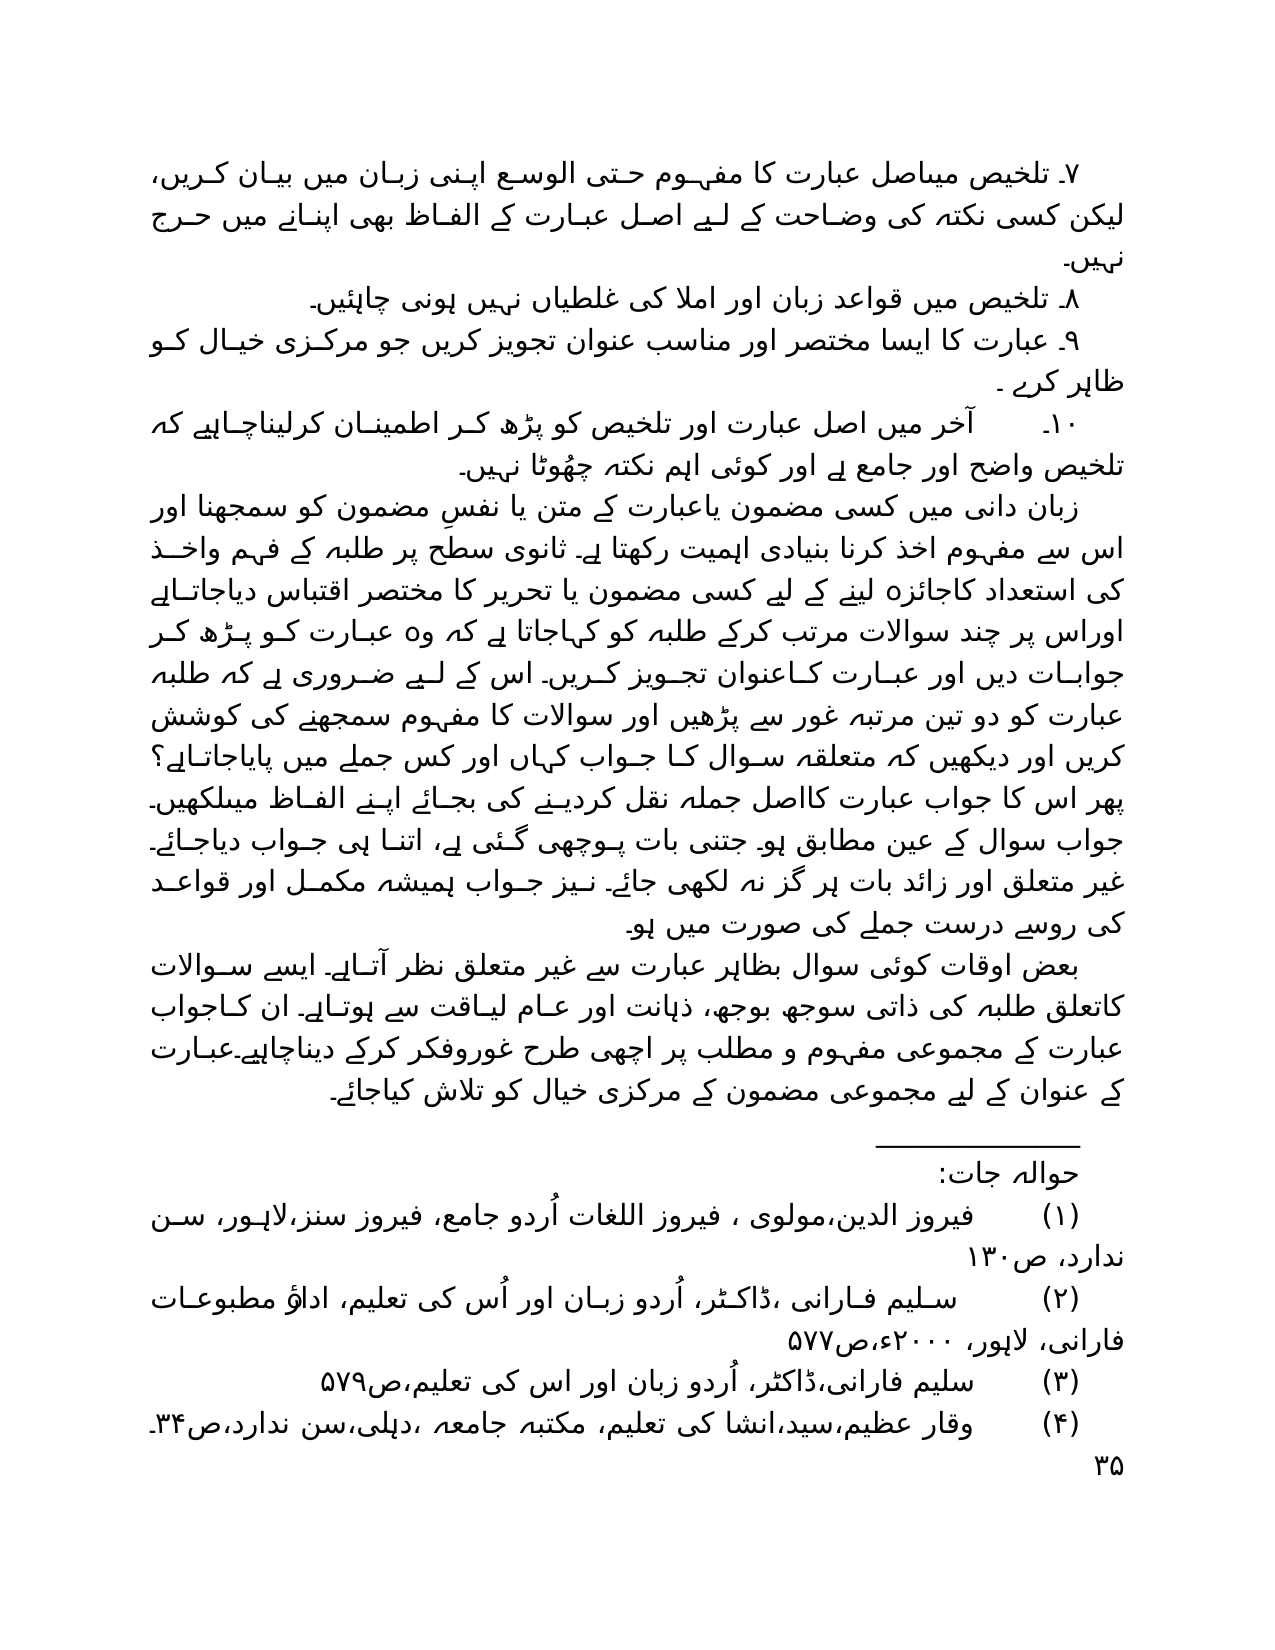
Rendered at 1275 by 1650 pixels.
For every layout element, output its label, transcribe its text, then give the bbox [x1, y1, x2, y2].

text ______________ [150, 1108, 1125, 1150]
text بعض اوقات کوئی سوال بظاہر عبارت سے غیر متعلق نظر آتاہے۔ ایسے سوالات کاتعلق طلبہ کی ذاتی سوجھ بوجھ، ذہانت اور عام لیاقت سے ہوتاہے۔ ان کاجواب عبارت کے مجموعی مفہوم و مطلب پر اچھی طرح غوروفکر کرکے دیناچاہیے۔عبارت کے عنوان کے لیے مجموعی مضمون کے مرکزی خیال کو تلاش کیاجائے۔ [150, 942, 1125, 1108]
text (۴) وقار عظیم،سید،انشا کی تعلیم، مکتبہ جامعہ ،دہلی،سن ندارد،ص۳۴۔۳۵ [150, 1400, 1125, 1483]
text ۸۔ تلخیص میں قواعد زبان اور املا کی غلطیاں نہیں ہونی چاہئیں۔ [150, 275, 1125, 317]
text حوالہ جات: [150, 1150, 1125, 1192]
text (۲) سلیم فارانی ،ڈاکٹر، اُردو زبان اور اُس کی تعلیم، ادارۂ مطبوعات فارانی، لاہور، ۲۰۰۰ء،ص۵۷۷ [150, 1275, 1125, 1358]
text (۱) فیروز الدین،مولوی ، فیروز اللغات اُردو جامع، فیروز سنز،لاہور، سن ندارد، ص۱۳۰ [150, 1192, 1125, 1275]
text (۳) سلیم فارانی،ڈاکٹر، اُردو زبان اور اس کی تعلیم،ص۵۷۹ [150, 1358, 1125, 1400]
text زبان دانی میں کسی مضمون یاعبارت کے متن یا نفسِ مضمون کو سمجھنا اور اس سے مفہوم اخذ کرنا بنیادی اہمیت رکھتا ہے۔ ثانوی سطح پر طلبہ کے فہم واخذ کی استعداد کاجائزہ لینے کے لیے کسی مضمون یا تحریر کا مختصر اقتباس دیاجاتاہے اوراس پر چند سوالات مرتب کرکے طلبہ کو کہاجاتا ہے کہ وہ عبارت کو پڑھ کر جوابات دیں اور عبارت کاعنوان تجویز کریں۔ اس کے لیے ضروری ہے کہ طلبہ عبارت کو دو تین مرتبہ غور سے پڑھیں اور سوالات کا مفہوم سمجھنے کی کوشش کریں اور دیکھیں کہ متعلقہ سوال کا جواب کہاں اور کس جملے میں پایاجاتاہے؟ پھر اس کا جواب عبارت کااصل جملہ نقل کردینے کی بجائے اپنے الفاظ میںلکھیں۔ جواب سوال کے عین مطابق ہو۔ جتنی بات پوچھی گئی ہے، اتنا ہی جواب دیاجائے۔ غیر متعلق اور زائد بات ہر گز نہ لکھی جائے۔ نیز جواب ہمیشہ مکمل اور قواعد کی روسے درست جملے کی صورت میں ہو۔ [150, 483, 1125, 942]
text ۷۔ تلخیص میںاصل عبارت کا مفہوم حتی الوسع اپنی زبان میں بیان کریں، لیکن کسی نکتہ کی وضاحت کے لیے اصل عبارت کے الفاظ بھی اپنانے میں حرج نہیں۔ [150, 150, 1125, 275]
text ۹۔ عبارت کا ایسا مختصر اور مناسب عنوان تجویز کریں جو مرکزی خیال کو ظاہر کرے ۔ [150, 317, 1125, 400]
text ۱۰۔ آخر میں اصل عبارت اور تلخیص کو پڑھ کر اطمینان کرلیناچاہیے کہ تلخیص واضح اور جامع ہے اور کوئی اہم نکتہ چھُوٹا نہیں۔ [150, 400, 1125, 483]
